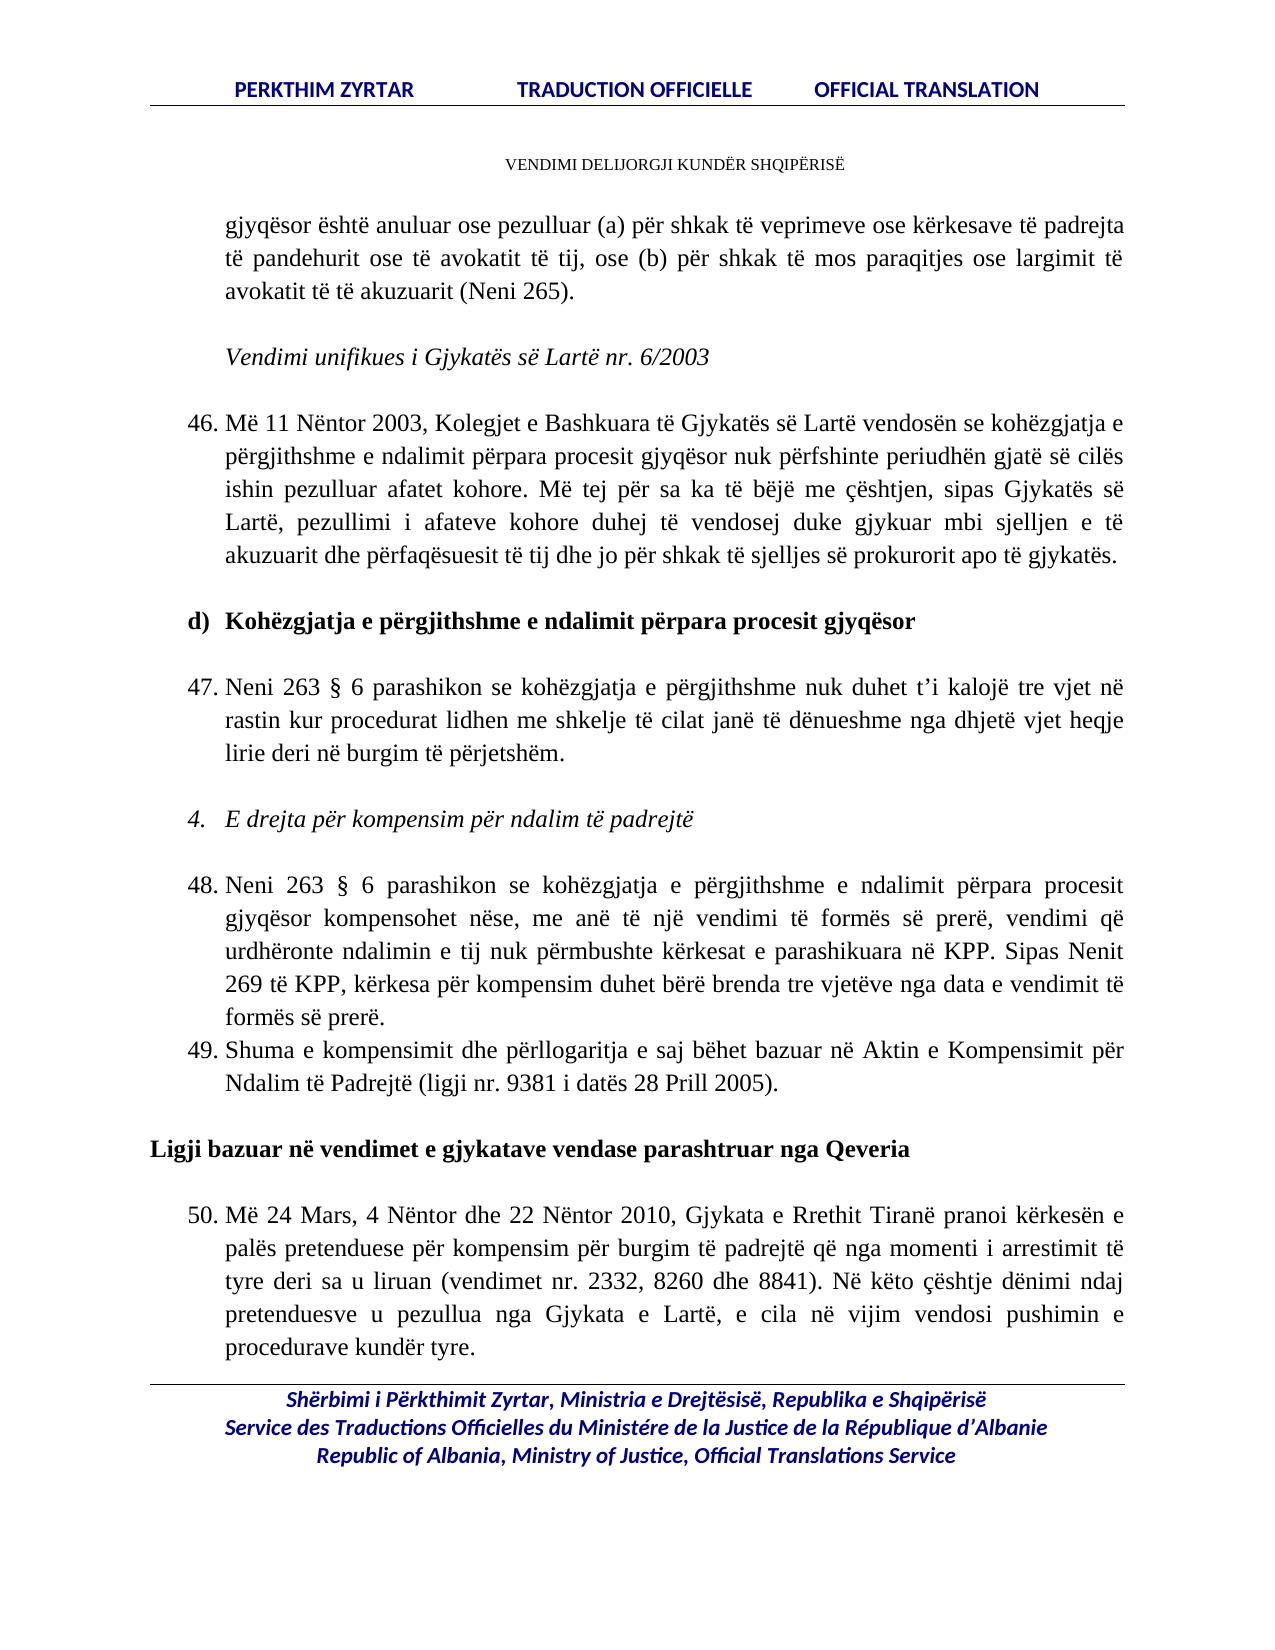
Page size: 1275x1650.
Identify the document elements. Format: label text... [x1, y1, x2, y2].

list Ligji bazuar në vendimet e gjykatave vendase parashtruar nga Qeveria [150, 1134, 1125, 1163]
list gjyqësor është anuluar ose pezulluar (a) për shkak të veprimeve ose kërkesave të padrejta të pandehurit ose të avokatit të tij, ose (b) për shkak të mos paraqitjes ose largimit të avokatit të të akuzuarit (Neni 265). [225, 210, 1125, 304]
list Më 24 Mars, 4 Nëntor dhe 22 Nëntor 2010, Gjykata e Rrethit Tiranë pranoi kërkesën e palës pretenduese për kompensim për burgim të padrejtë që nga momenti i arrestimit të tyre deri sa u liruan (vendimet nr. 2332, 8260 dhe 8841). Në këto çështje dënimi ndaj pretenduesve u pezullua nga Gjykata e Lartë, e cila në vijim vendosi pushimin e procedurave kundër tyre. [187, 1200, 1125, 1361]
list Më 11 Nëntor 2003, Kolegjet e Bashkuara të Gjykatës së Lartë vendosën se kohëzgjatja e përgjithshme e ndalimit përpara procesit gjyqësor nuk përfshinte periudhën gjatë së cilës ishin pezulluar afatet kohore. Më tej për sa ka të bëjë me çështjen, sipas Gjykatës së Lartë, pezullimi i afateve kohore duhej të vendosej duke gjykuar mbi sjelljen e të akuzuarit dhe përfaqësuesit të tij dhe jo për shkak të sjelljes së prokurorit apo të gjykatës. [187, 408, 1125, 569]
list E drejta për kompensim për ndalim të padrejtë [187, 804, 1125, 833]
list Shuma e kompensimit dhe përllogaritja e saj bëhet bazuar në Aktin e Kompensimit për Ndalim të Padrejtë (ligji nr. 9381 i datës 28 Prill 2005). [187, 1035, 1125, 1097]
text VENDIMI DELIJORGJI KUNDËR SHQIPËRISË [225, 155, 1125, 174]
list Vendimi unifikues i Gjykatës së Lartë nr. 6/2003 [150, 342, 1125, 371]
list Neni 263 § 6 parashikon se kohëzgjatja e përgjithshme e ndalimit përpara procesit gjyqësor kompensohet nëse, me anë të një vendimi të formës së prerë, vendimi që urdhëronte ndalimin e tij nuk përmbushte kërkesat e parashikuara në KPP. Sipas Nenit 269 të KPP, kërkesa për kompensim duhet bërë brenda tre vjetëve nga data e vendimit të formës së prerë. [187, 870, 1125, 1031]
list Kohëzgjatja e përgjithshme e ndalimit përpara procesit gjyqësor [187, 606, 1125, 635]
list Neni 263 § 6 parashikon se kohëzgjatja e përgjithshme nuk duhet t’i kalojë tre vjet në rastin kur procedurat lidhen me shkelje të cilat janë të dënueshme nga dhjetë vjet heqje lirie deri në burgim të përjetshëm. [187, 672, 1125, 767]
